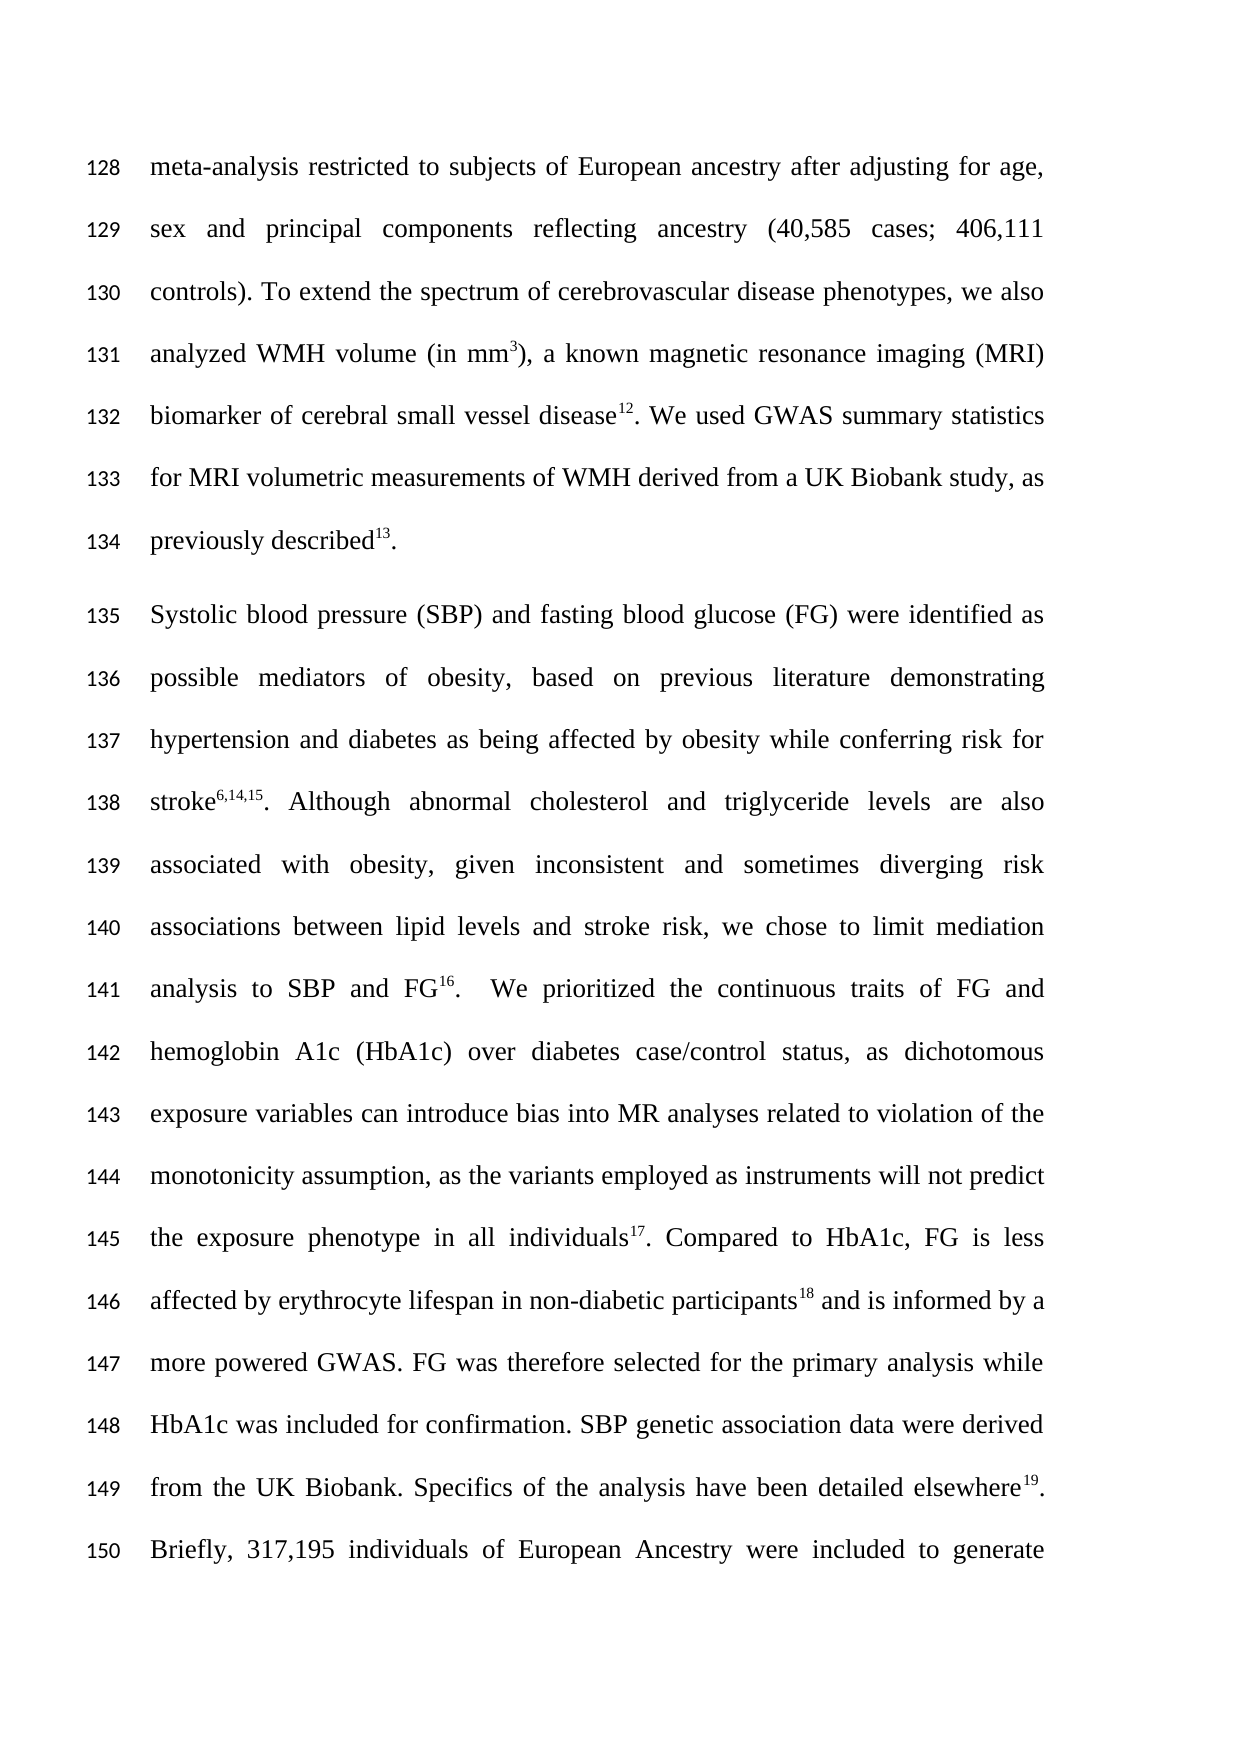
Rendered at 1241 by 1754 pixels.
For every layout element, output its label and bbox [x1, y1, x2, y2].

text [150, 150, 1045, 555]
text [150, 598, 1045, 1564]
